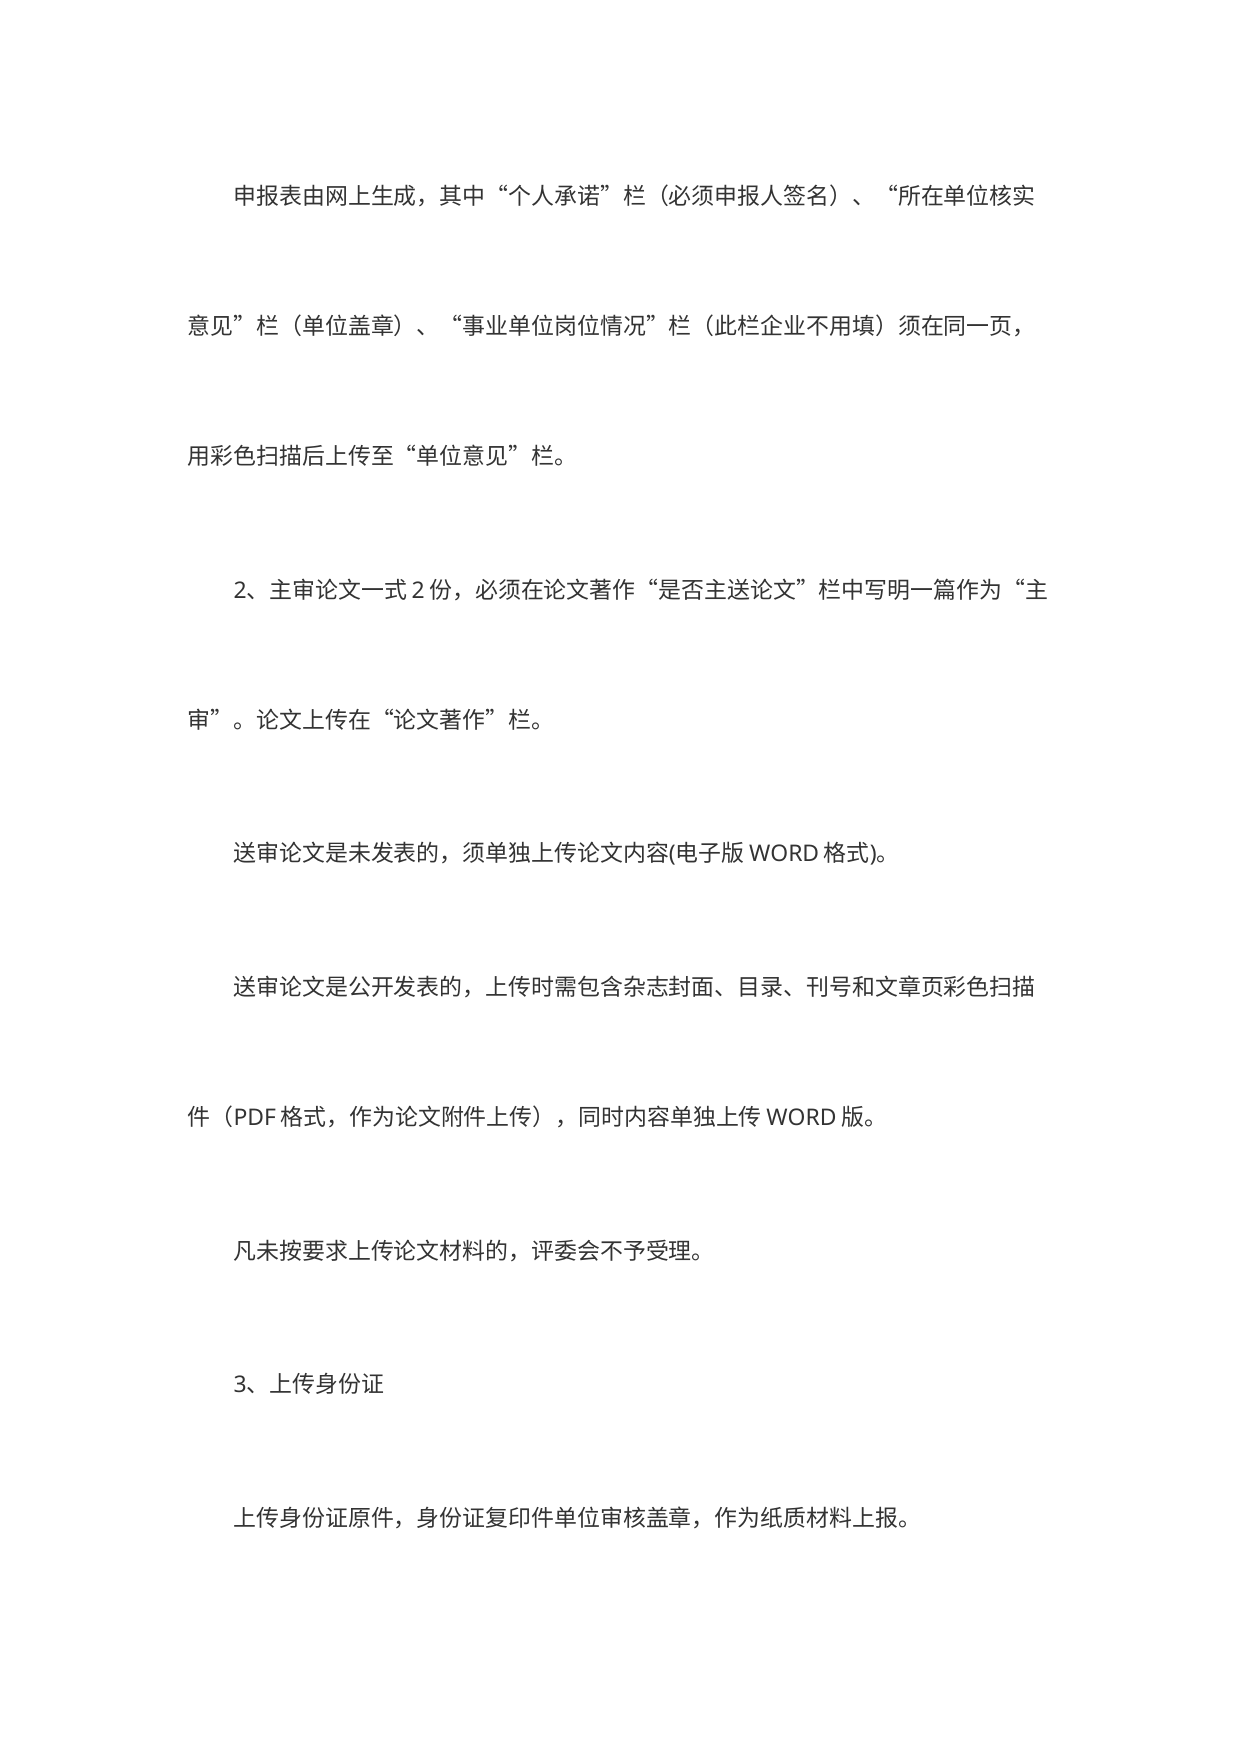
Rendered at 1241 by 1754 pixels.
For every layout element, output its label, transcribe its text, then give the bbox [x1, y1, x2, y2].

text 送审论文是未发表的，须单独上传论文内容(电子版WORD格式)。 [187, 819, 1053, 884]
text 3、上传身份证 [187, 1350, 1053, 1415]
text 申报表由网上生成，其中“个人承诺”栏（必须申报人签名）、“所在单位核实意见”栏（单位盖章）、“事业单位岗位情况”栏（此栏企业不用填）须在同一页，用彩色扫描后上传至“单位意见”栏。 [187, 162, 1053, 487]
text 凡未按要求上传论文材料的，评委会不予受理。 [187, 1217, 1053, 1282]
text 送审论文是公开发表的，上传时需包含杂志封面、目录、刊号和文章页彩色扫描件（PDF格式，作为论文附件上传），同时内容单独上传WORD版。 [187, 953, 1053, 1148]
text 2、主审论文一式2份，必须在论文著作“是否主送论文”栏中写明一篇作为“主审”。论文上传在“论文著作”栏。 [187, 556, 1053, 751]
text 上传身份证原件，身份证复印件单位审核盖章，作为纸质材料上报。 [187, 1484, 1053, 1549]
